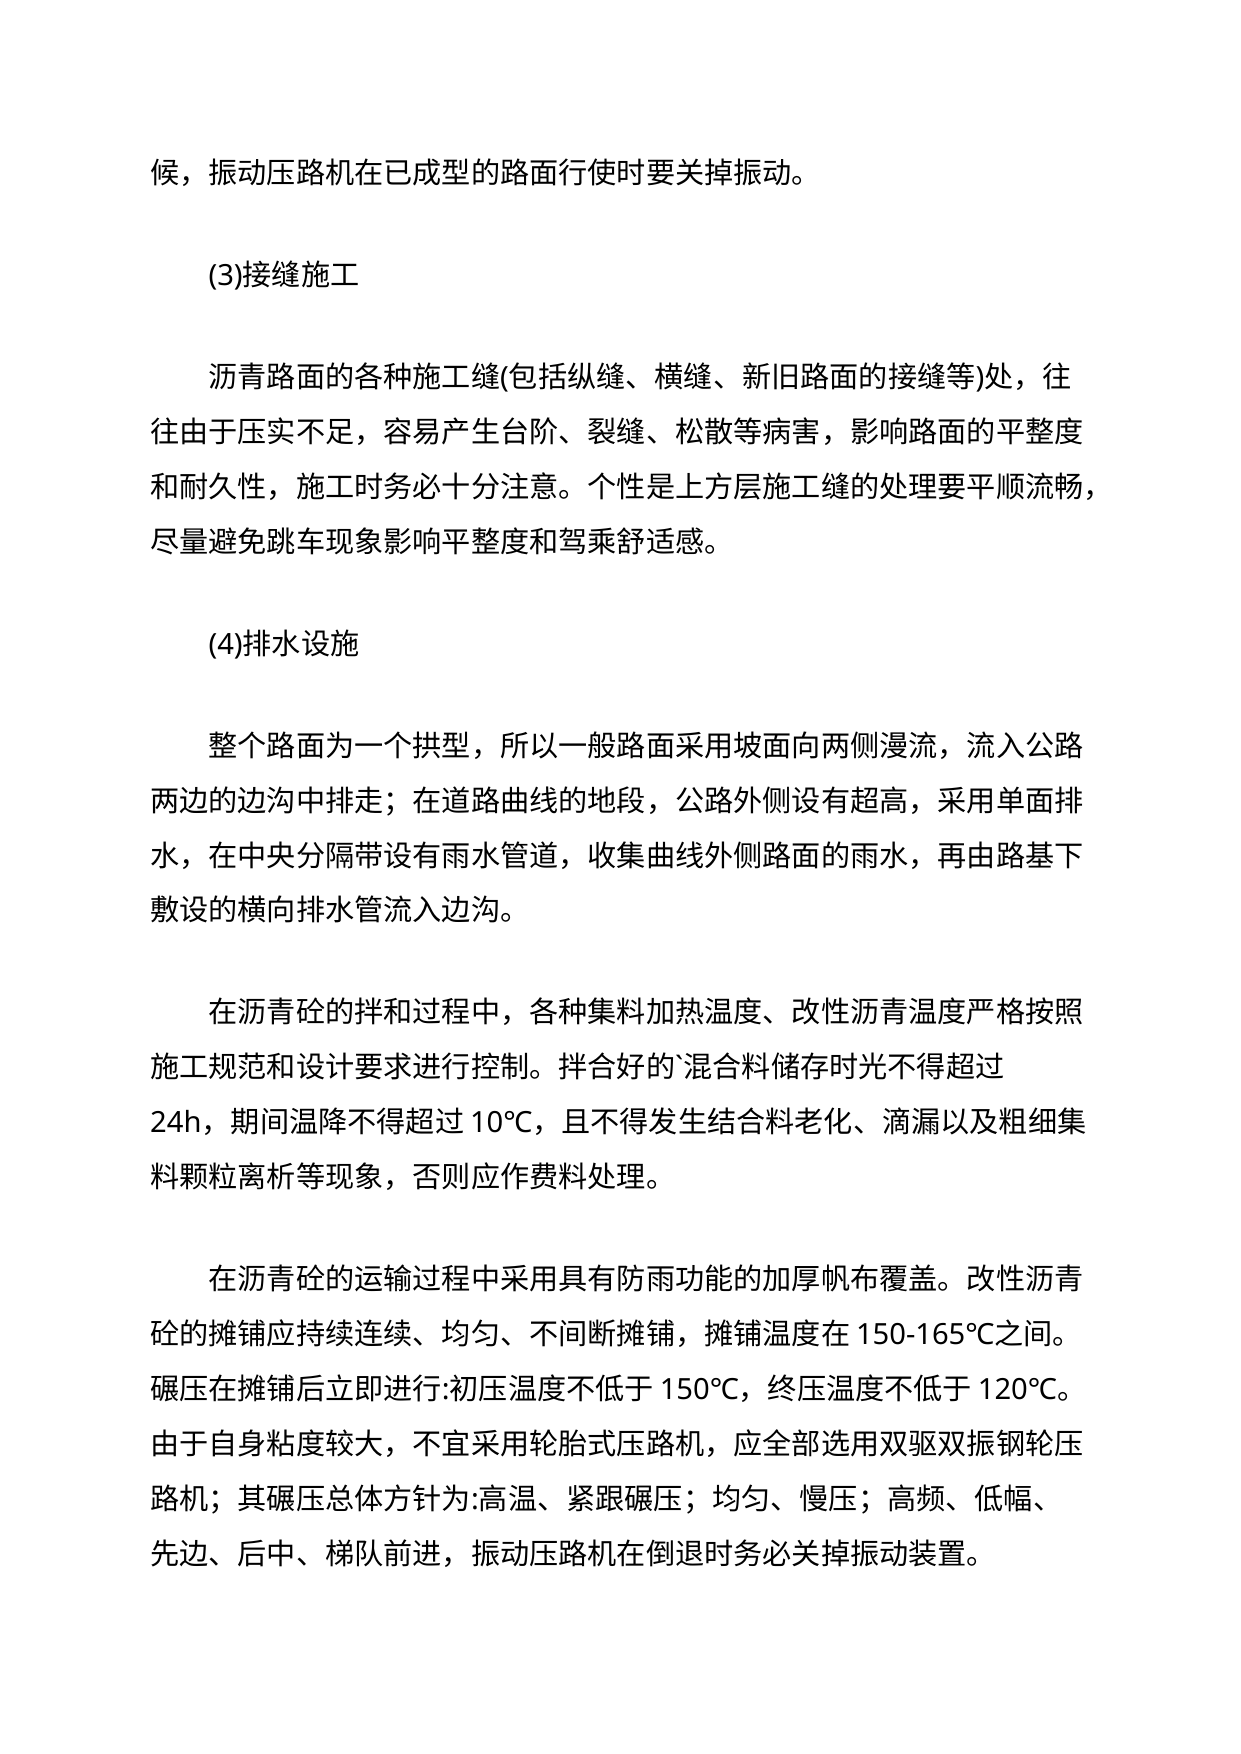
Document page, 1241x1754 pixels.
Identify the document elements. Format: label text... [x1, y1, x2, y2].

text 沥青路面的各种施工缝(包括纵缝、横缝、新旧路面的接缝等)处，往往由于压实不足，容易产生台阶、裂缝、松散等病害，影响路面的平整度和耐久性，施工时务必十分注意。个性是上方层施工缝的处理要平顺流畅，尽量避免跳车现象影响平整度和驾乘舒适感。 [150, 354, 1090, 561]
text 在沥青砼的拌和过程中，各种集料加热温度、改性沥青温度严格按照施工规范和设计要求进行控制。拌合好的`混合料储存时光不得超过24h，期间温降不得超过10℃，且不得发生结合料老化、滴漏以及粗细集料颗粒离析等现象，否则应作费料处理。 [150, 989, 1090, 1196]
text 在沥青砼的运输过程中采用具有防雨功能的加厚帆布覆盖。改性沥青砼的摊铺应持续连续、均匀、不间断摊铺，摊铺温度在150-165℃之间。碾压在摊铺后立即进行:初压温度不低于150℃，终压温度不低于120℃。由于自身粘度较大，不宜采用轮胎式压路机，应全部选用双驱双振钢轮压路机；其碾压总体方针为:高温、紧跟碾压；均匀、慢压；高频、低幅、先边、后中、梯队前进，振动压路机在倒退时务必关掉振动装置。 [150, 1255, 1090, 1572]
text (3)接缝施工 [150, 252, 1090, 294]
text (4)排水设施 [150, 620, 1090, 663]
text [150, 150, 1090, 192]
text 整个路面为一个拱型，所以一般路面采用坡面向两侧漫流，流入公路两边的边沟中排走；在道路曲线的地段，公路外侧设有超高，采用单面排水，在中央分隔带设有雨水管道，收集曲线外侧路面的雨水，再由路基下敷设的横向排水管流入边沟。 [150, 722, 1090, 929]
